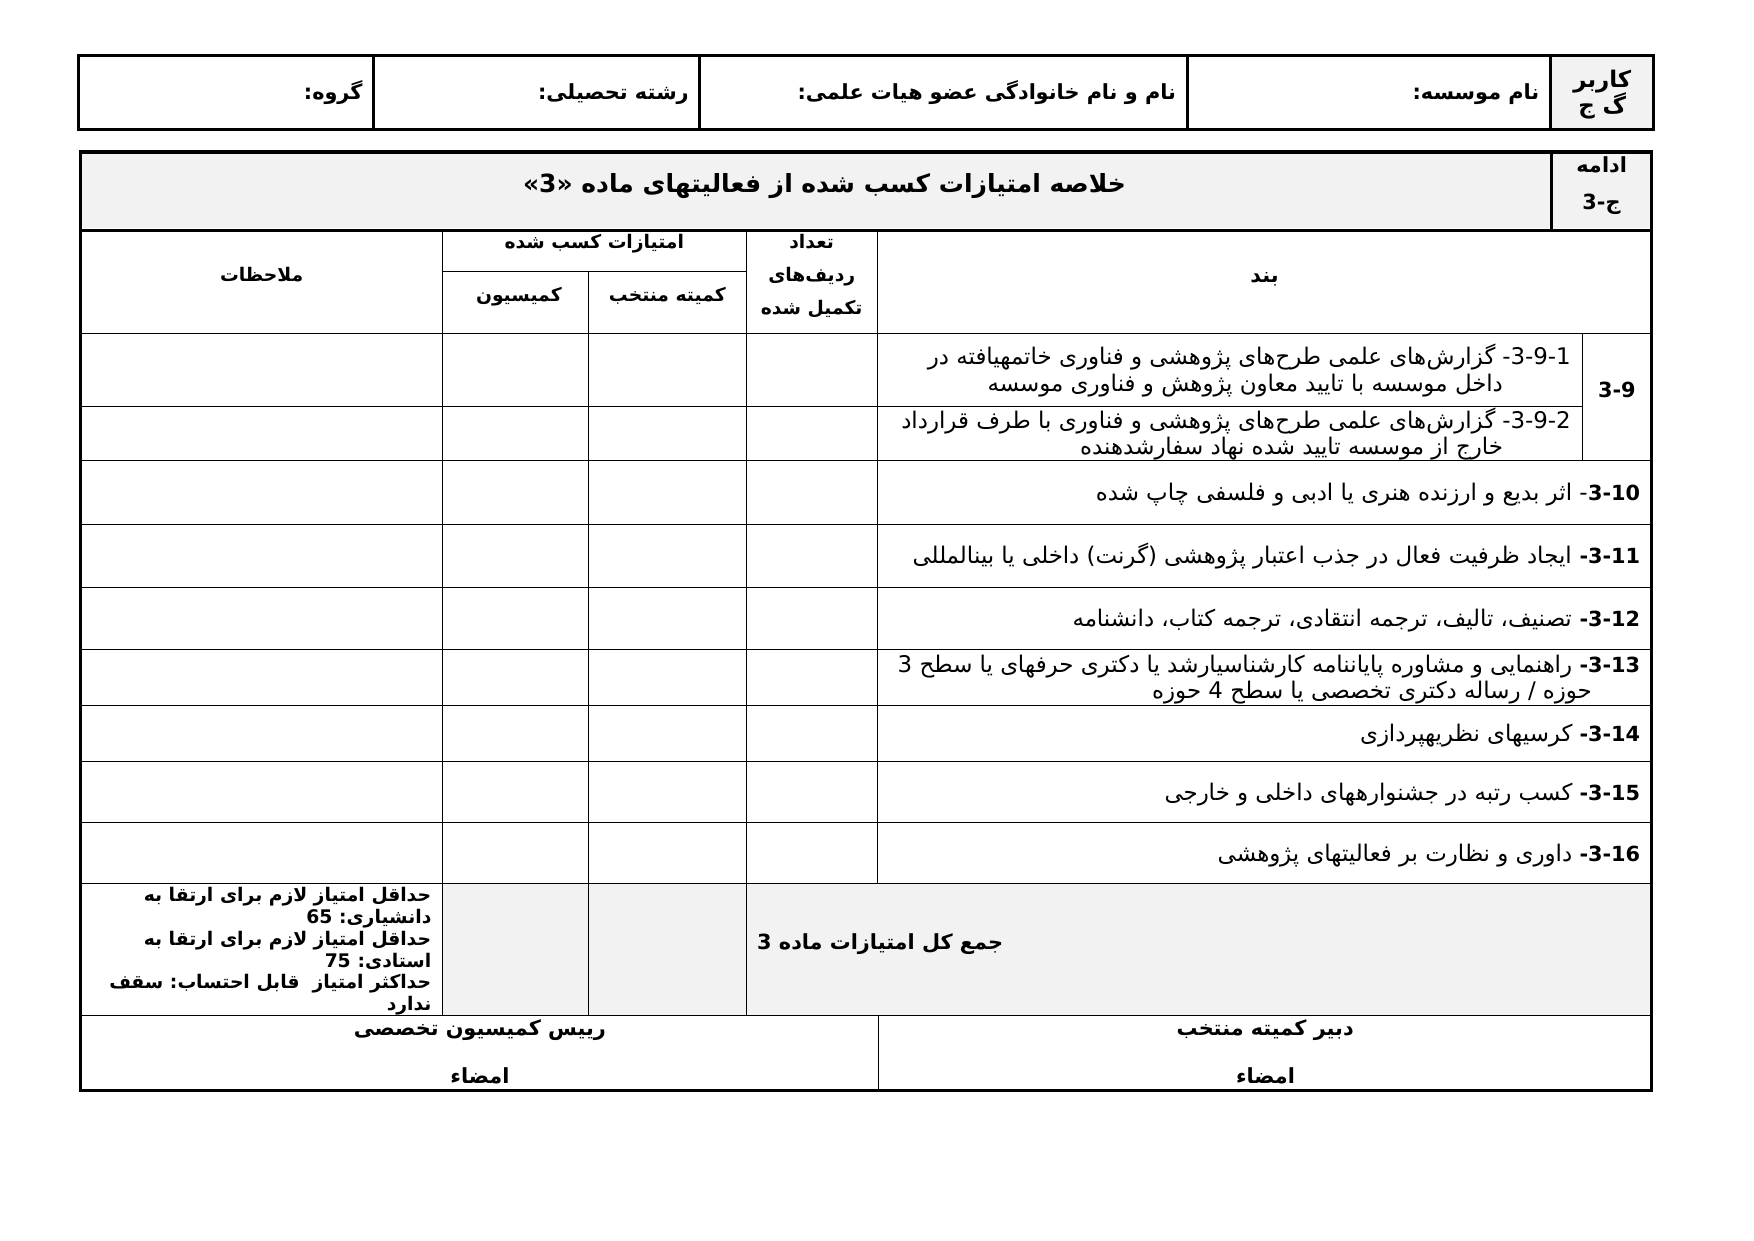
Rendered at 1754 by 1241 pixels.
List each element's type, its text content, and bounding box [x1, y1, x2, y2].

table_cell [82, 650, 442, 705]
table_cell جمع کل امتیازات ماده 3 [747, 884, 1650, 1015]
table_header نام موسسه: [1189, 57, 1549, 128]
table_cell [747, 706, 877, 761]
table_cell [747, 525, 877, 587]
table_cell [82, 334, 442, 406]
table_header رشته تحصیلی: [375, 57, 698, 128]
table_cell [443, 650, 588, 705]
table_cell [82, 461, 442, 524]
table_cell [82, 588, 442, 649]
table_cell [589, 525, 746, 587]
table_cell کمیته منتخب [589, 272, 746, 333]
table_cell 3-10- اثر بدیع و ارزنده هنری یا ادبی و فلسفی چاپ شده [878, 461, 1650, 524]
table_cell [443, 823, 588, 883]
table_cell [82, 525, 442, 587]
table_cell [443, 884, 588, 1015]
table_cell [589, 884, 746, 1015]
table_header گروه: [80, 57, 372, 128]
table_cell [443, 706, 588, 761]
table_cell [589, 650, 746, 705]
table_cell [589, 823, 746, 883]
table_cell بند [878, 232, 1650, 333]
table_cell 3-13- راهنمایی و مشاوره پایاننامه کارشناسیارشد یا دکتری حرفهای یا سطح 3 حوزه / رساله دکتری تخصصی یا سطح 4 حوزه [878, 650, 1650, 705]
table_cell [82, 823, 442, 883]
table_cell 3-9 [1583, 334, 1650, 460]
table_cell 3-9-1- گزارش‌های علمی طرح‌های پژوهشی و فناوری خاتمهيافته در داخل موسسه با تایید معاون پژوهش و فناوری موسسه [878, 334, 1582, 406]
table_cell کمیسیون [443, 272, 588, 333]
table_header ادامه ج-3 [1553, 154, 1650, 228]
table_cell [747, 650, 877, 705]
table_cell [747, 588, 877, 649]
table_cell [443, 588, 588, 649]
table_cell [82, 706, 442, 761]
table_cell دبیر کمیته منتخب امضاء [879, 1016, 1650, 1089]
table_cell [443, 334, 588, 406]
table_cell ملاحظات [82, 232, 442, 333]
table_cell [82, 762, 442, 822]
table_cell حداقل امتیاز لازم برای ارتقا به دانشیاری: 65 حداقل امتیاز لازم برای ارتقا به استادی: 75 حداکثر امتیاز قابل احتساب: سقف ندارد [82, 884, 442, 1015]
table_cell [443, 525, 588, 587]
table_cell تعداد ردیف‌های تکمیل شده [747, 232, 877, 333]
table_cell [589, 461, 746, 524]
table_cell 3-12- تصنیف، تالیف، ترجمه انتقادی، ترجمه کتاب، دانشنامه [878, 588, 1650, 649]
table_cell [747, 407, 877, 460]
table_cell [747, 762, 877, 822]
table_cell [443, 461, 588, 524]
table_cell امتیازات کسب شده [443, 232, 746, 271]
table_cell 3-16- داوری و نظارت بر فعالیتهای پژوهشی [878, 823, 1650, 883]
table_cell [747, 334, 877, 406]
table_cell [443, 407, 588, 460]
table_cell 3-15- کسب رتبه در جشنوارههای داخلی و خارجی [878, 762, 1650, 822]
table_cell 3-9-2- گزارش‌های علمی طرح‌های پژوهشی و فناوری با طرف قرارداد خارج از موسسه تایید شده نهاد سفارشدهنده [878, 407, 1582, 460]
table_cell [747, 823, 877, 883]
table_header خلاصه امتیازات کسب شده از فعالیتهای ماده «3» [82, 154, 1550, 228]
table_cell [589, 706, 746, 761]
table_cell [82, 407, 442, 460]
table_header نام و نام خانوادگی عضو هیات علمی: [701, 57, 1186, 128]
table_cell [589, 407, 746, 460]
table_cell [443, 762, 588, 822]
table_header کاربرگ ج [1552, 57, 1652, 128]
table_cell [589, 762, 746, 822]
table_cell رييس کمیسیون تخصصی امضاء [82, 1016, 878, 1089]
table_cell 3-11- ایجاد ظرفیت فعال در جذب اعتبار پژوهشی (گرنت) داخلی یا بینالمللی [878, 525, 1650, 587]
table_cell [589, 588, 746, 649]
table_cell [589, 334, 746, 406]
table_cell 3-14- کرسیهای نظریهپردازی [878, 706, 1650, 761]
table_cell [747, 461, 877, 524]
